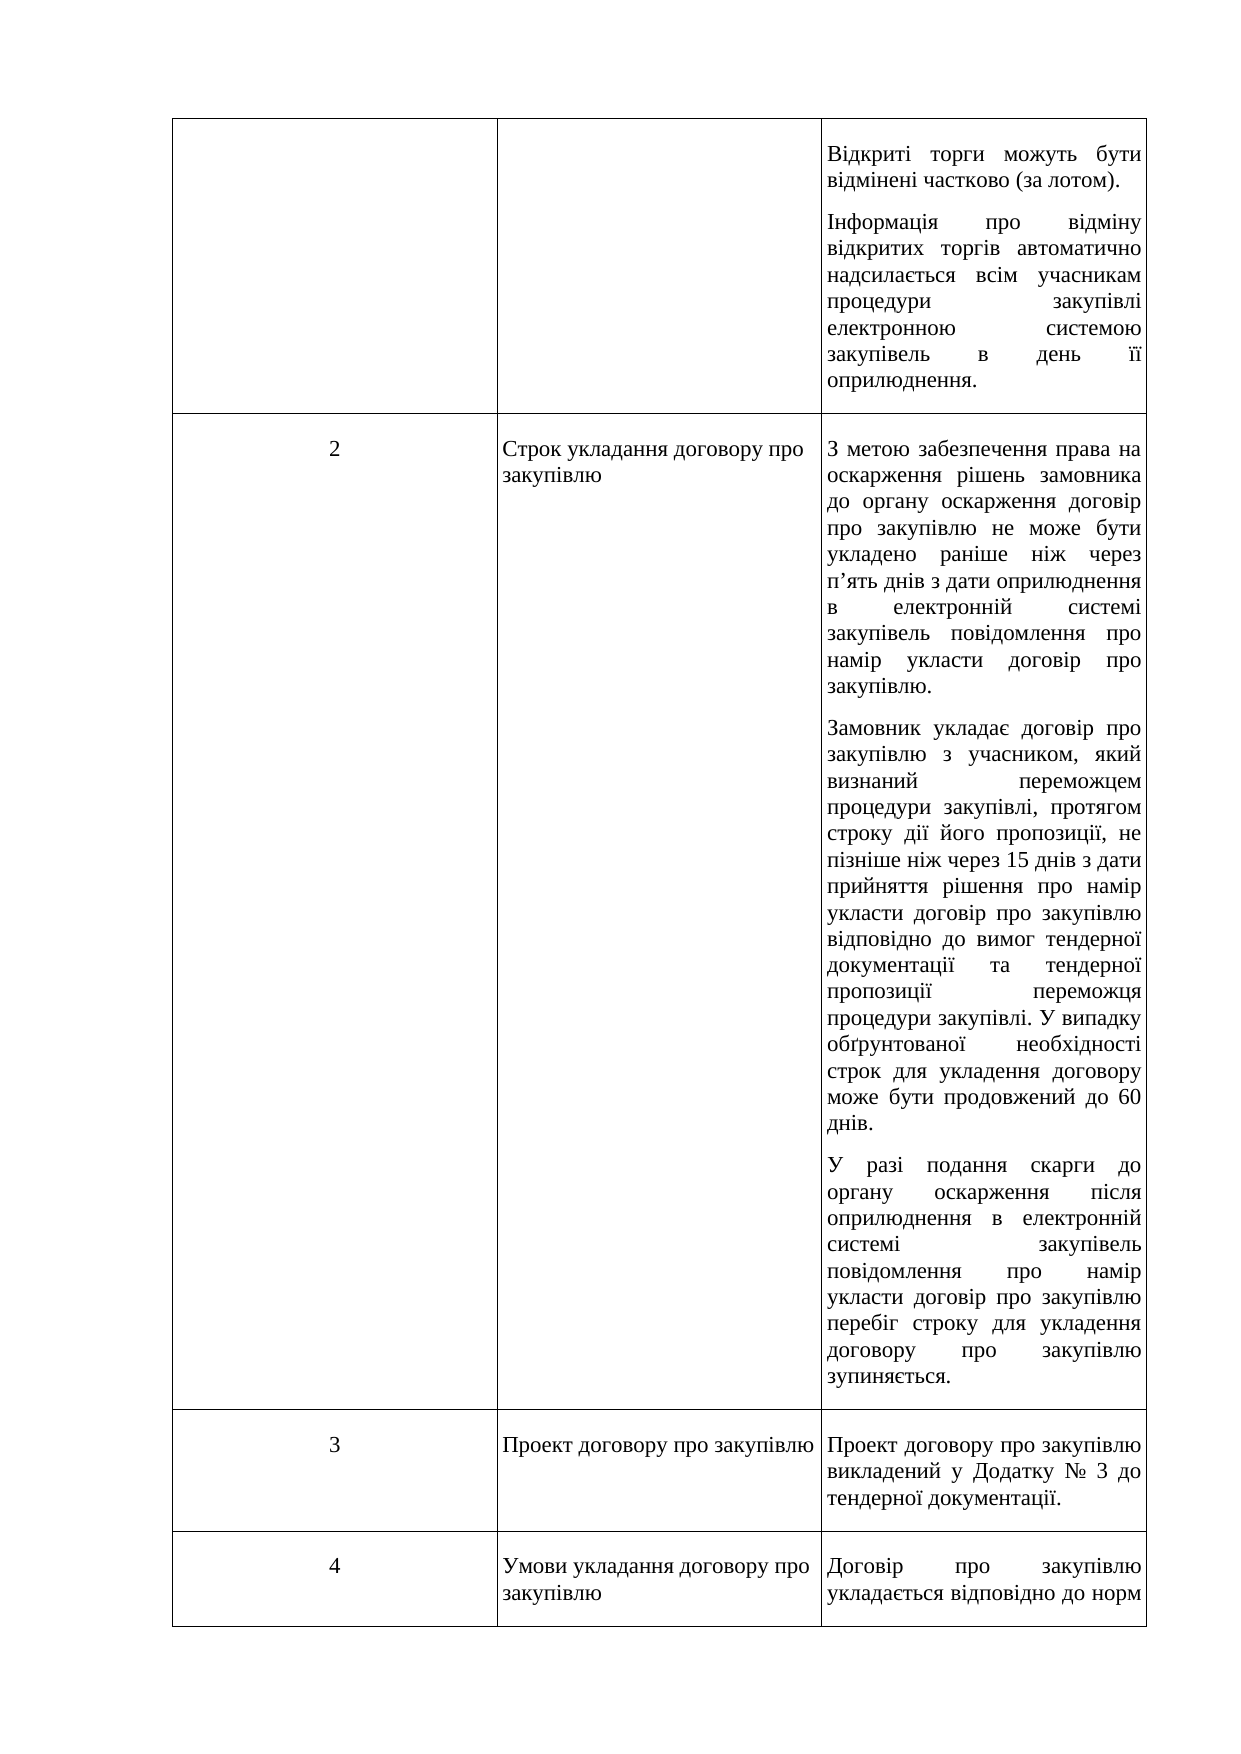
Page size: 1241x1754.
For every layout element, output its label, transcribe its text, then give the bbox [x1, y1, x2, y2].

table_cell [498, 1532, 821, 1626]
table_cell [822, 119, 1146, 413]
table_cell 3 [173, 1410, 497, 1531]
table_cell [822, 1532, 1146, 1626]
table_cell Проект договору про закупівлю викладений у Додатку № 3 до тендерної документації. [822, 1410, 1146, 1531]
table_cell Строк укладання договору про закупівлю [498, 414, 821, 1409]
table_cell Проект договору про закупівлю [498, 1410, 821, 1531]
table_cell 2 [173, 414, 497, 1409]
table_cell З метою забезпечення права на оскарження рішень замовника до органу оскарження договір про закупівлю не може бути укладено раніше ніж через п’ять днів з дати оприлюднення в електронній системі закупівель повідомлення про намір укласти договір про закупівлю. Замовник укладає договір про закупівлю з учасником, який визнаний переможцем процедури закупівлі, протягом строку дії його пропозиції, не пізніше ніж через 15 днів з дати прийняття рішення про намір укласти договір про закупівлю відповідно до вимог тендерної документації та тендерної пропозиції переможця процедури закупівлі. У випадку обґрунтованої необхідності строк для укладення договору може бути продовжений до 60 днів. У разі подання скарги до органу оскарження після оприлюднення в електронній системі закупівель повідомлення про намір укласти договір про закупівлю перебіг строку для укладення договору про закупівлю зупиняється. [822, 414, 1146, 1409]
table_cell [498, 119, 821, 413]
table_cell 4 [173, 1532, 497, 1626]
table_cell 1 [173, 119, 497, 413]
